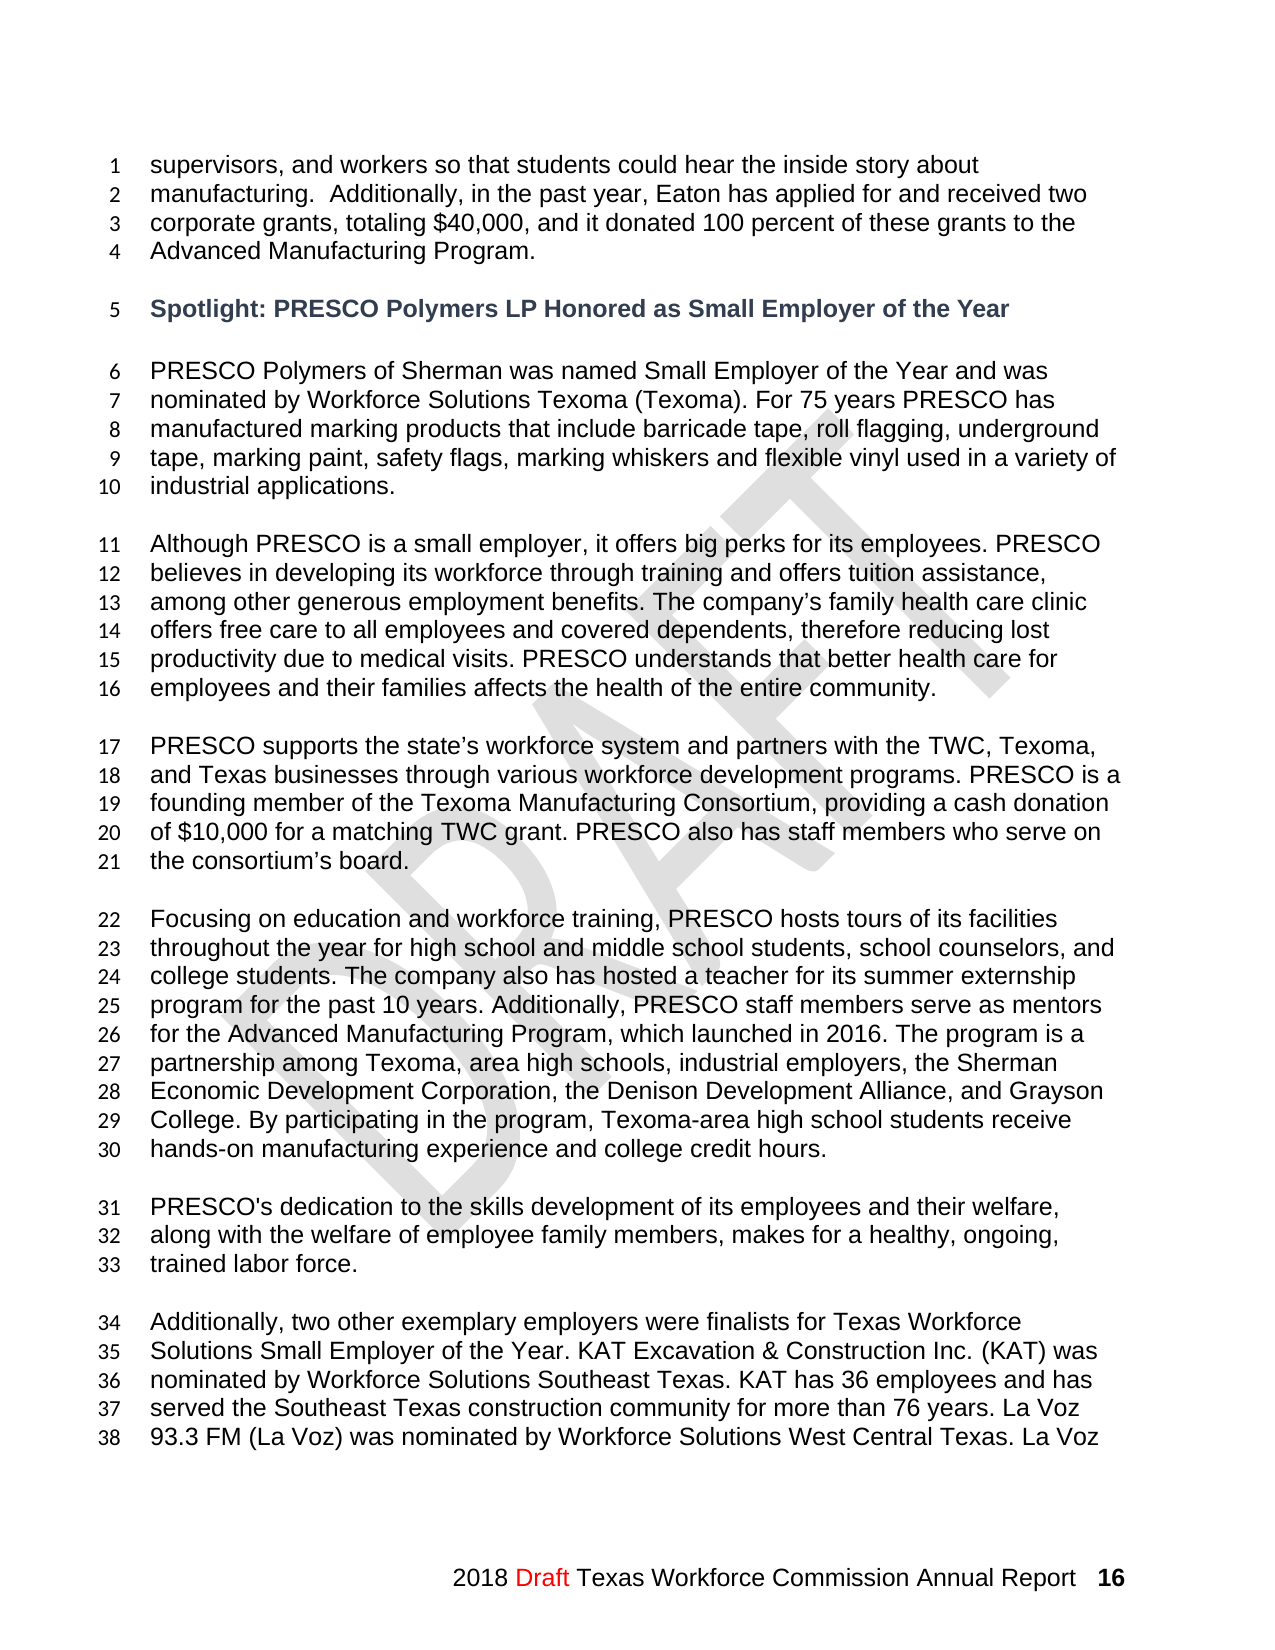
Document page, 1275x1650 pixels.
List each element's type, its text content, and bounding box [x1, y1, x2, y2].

text Although PRESCO is a small employer, it offers big perks for its employees. PRESCO believes in developing its workforce through training and offers tuition assistance, among other generous employment benefits. The company’s family health care clinic offers free care to all employees and covered dependents, therefore reducing lost productivity due to medical visits. PRESCO understands that better health care for employees and their families affects the health of the entire community. [150, 529, 1125, 702]
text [150, 1307, 1125, 1451]
text PRESCO supports the state’s workforce system and partners with the TWC, Texoma, and Texas businesses through various workforce development programs. PRESCO is a founding member of the Texoma Manufacturing Consortium, providing a cash donation of $10,000 for a matching TWC grant. PRESCO also has staff members who serve on the consortium’s board. [150, 731, 1125, 875]
subtitle Spotlight: PRESCO Polymers LP Honored as Small Employer of the Year [150, 294, 1125, 323]
text PRESCO's dedication to the skills development of its employees and their welfare, along with the welfare of employee family members, makes for a healthy, ongoing, trained labor force. [150, 1192, 1125, 1278]
text PRESCO Polymers of Sherman was named Small Employer of the Year and was nominated by Workforce Solutions Texoma (Texoma). For 75 years PRESCO has manufactured marking products that include barricade tape, roll flagging, underground tape, marking paint, safety flags, marking whiskers and flexible vinyl used in a variety of industrial applications. [150, 356, 1125, 500]
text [150, 150, 1125, 265]
text Focusing on education and workforce training, PRESCO hosts tours of its facilities throughout the year for high school and middle school students, school counselors, and college students. The company also has hosted a teacher for its summer externship program for the past 10 years. Additionally, PRESCO staff members serve as mentors for the Advanced Manufacturing Program, which launched in 2016. The program is a partnership among Texoma, area high schools, industrial employers, the Sherman Economic Development Corporation, the Denison Development Alliance, and Grayson College. By participating in the program, Texoma-area high school students receive hands-on manufacturing experience and college credit hours. [150, 904, 1125, 1163]
